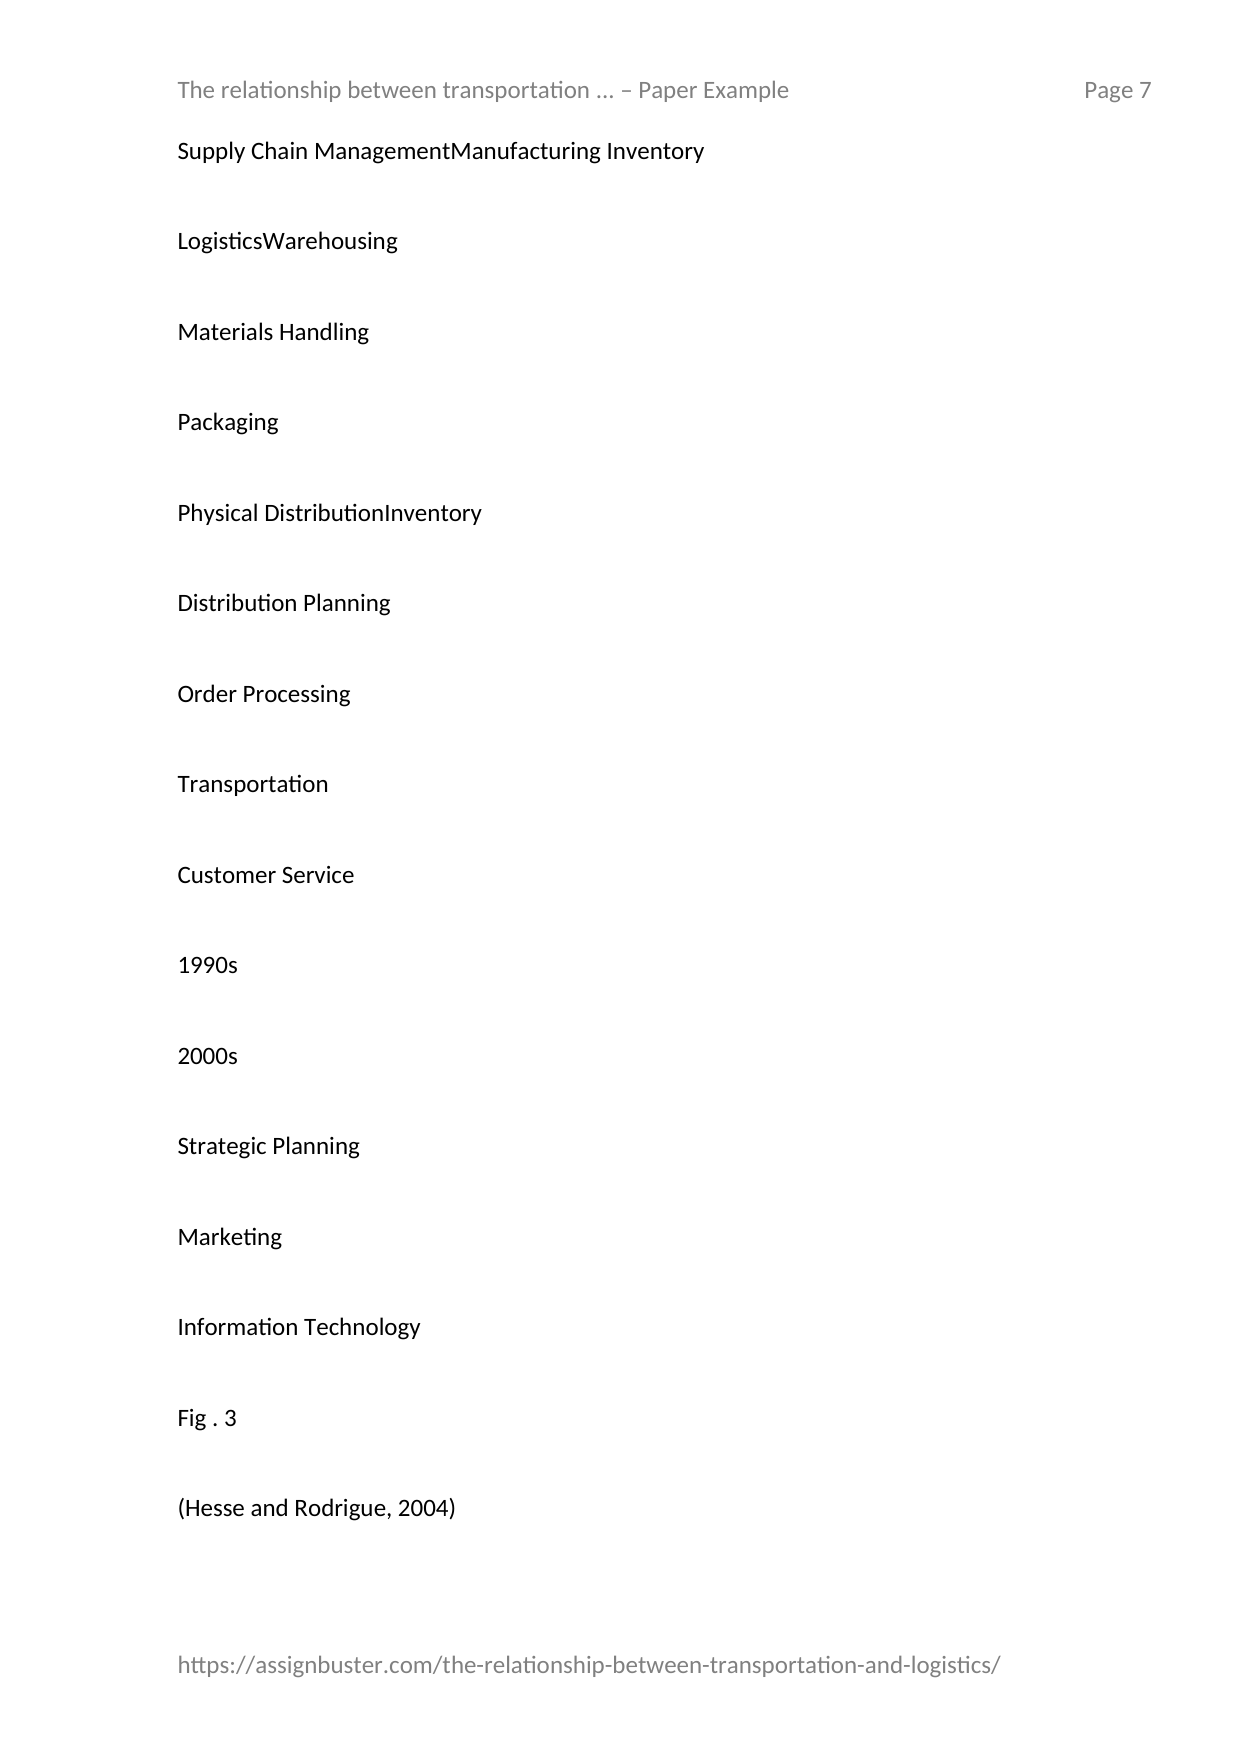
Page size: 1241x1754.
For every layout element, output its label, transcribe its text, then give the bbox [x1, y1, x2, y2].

text Fig . 3 [177, 1402, 1152, 1433]
text 2000s [177, 1040, 1152, 1071]
text Strategic Planning [177, 1131, 1152, 1161]
text Order Processing [177, 678, 1152, 708]
text (Hesse and Rodrigue, 2004) [177, 1493, 1152, 1523]
text Transportation [177, 768, 1152, 799]
text 1990s [177, 949, 1152, 980]
text LogisticsWarehousing [177, 225, 1152, 256]
text Packaging [177, 406, 1152, 437]
text Physical DistributionInventory [177, 497, 1152, 527]
text Distribution Planning [177, 587, 1152, 618]
text Information Technology [177, 1312, 1152, 1342]
text Materials Handling [177, 316, 1152, 346]
text Customer Service [177, 859, 1152, 889]
text Supply Chain ManagementManufacturing Inventory [177, 135, 1152, 165]
text Marketing [177, 1221, 1152, 1252]
